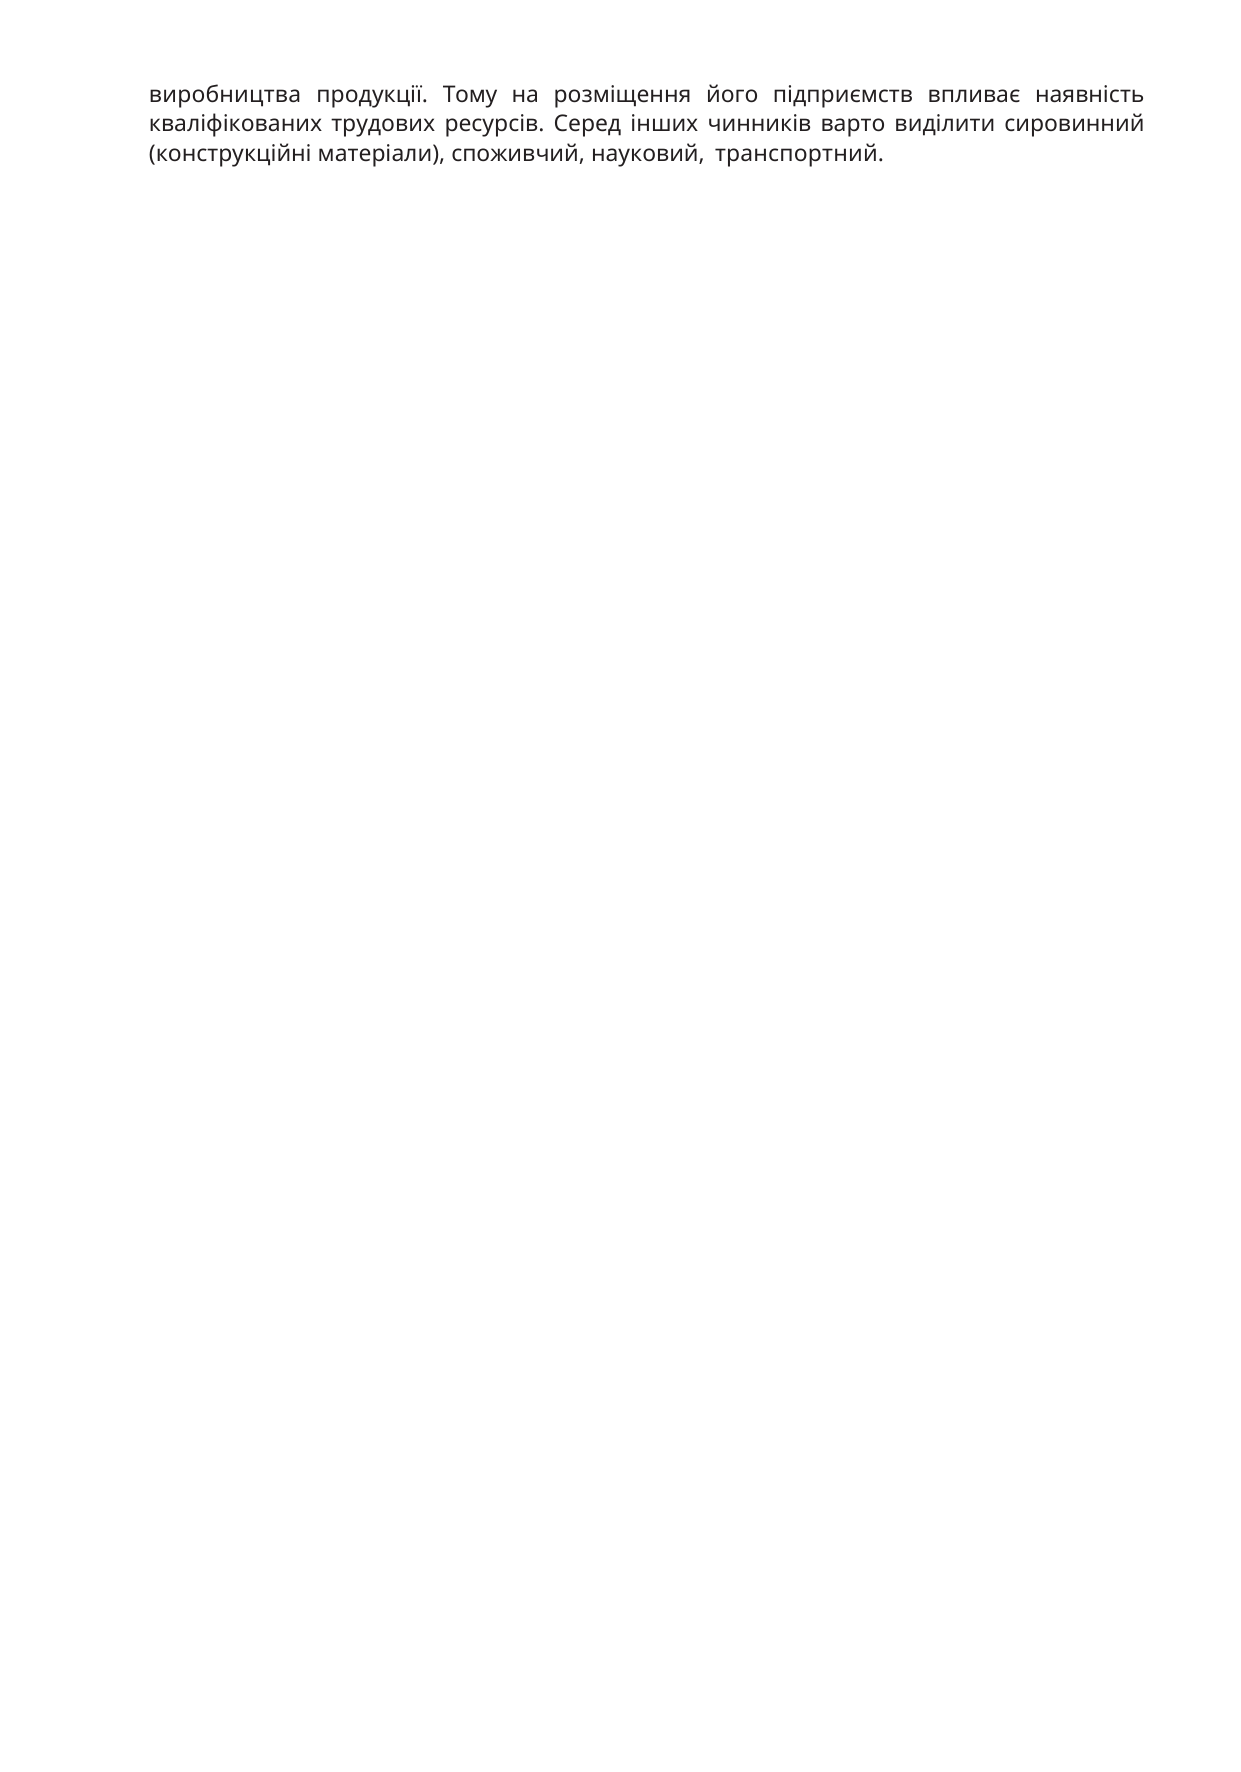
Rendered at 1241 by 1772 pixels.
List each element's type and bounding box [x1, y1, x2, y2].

text [149, 79, 1145, 168]
